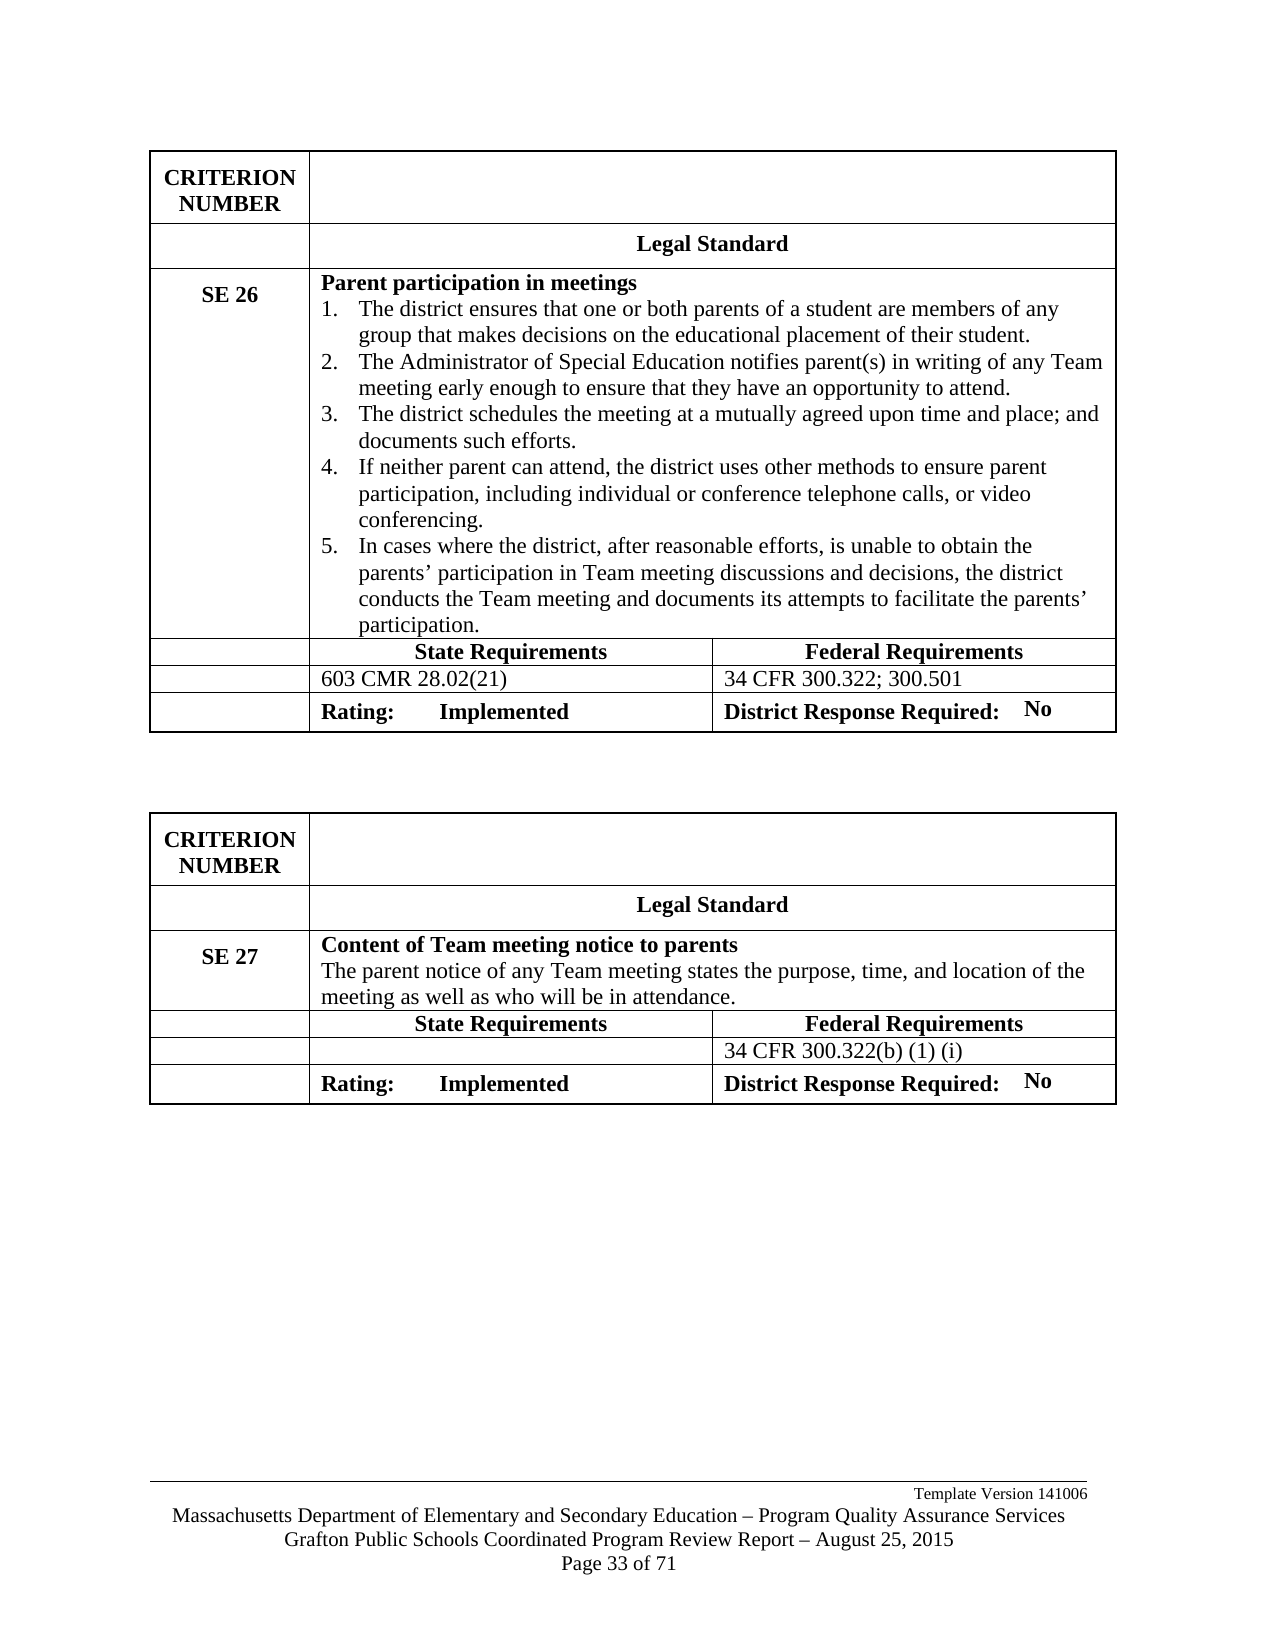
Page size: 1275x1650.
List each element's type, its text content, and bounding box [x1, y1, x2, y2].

table_cell Implemented [422, 1065, 712, 1103]
table_cell District Response Required: [713, 1065, 1012, 1103]
table_cell Legal Standard [310, 886, 1115, 930]
table_cell 34 CFR 300.322; 300.501 [713, 666, 1115, 691]
table_header [310, 152, 1115, 223]
table_cell Implemented [422, 693, 712, 731]
table_cell 603 CMR 28.02(21) [310, 666, 712, 691]
table_cell SE 27 [151, 931, 309, 1010]
table_cell State Requirements [310, 639, 712, 664]
table_cell No [1013, 693, 1115, 731]
table_cell [151, 639, 309, 664]
table_cell Content of Team meeting notice to parents The parent notice of any Team meeting states the purpose, time, and location of the meeting as well as who will be in attendance. [310, 931, 1115, 1010]
table_cell Rating: [310, 1065, 422, 1103]
table_cell [151, 693, 309, 731]
table_header [310, 814, 1115, 885]
table_cell [151, 224, 309, 268]
table_cell State Requirements [310, 1011, 712, 1037]
table_cell No [1013, 1065, 1115, 1103]
table_cell Federal Requirements [713, 1011, 1115, 1037]
table_header CRITERION NUMBER [151, 814, 309, 885]
table_cell Federal Requirements [713, 639, 1115, 664]
table_cell Parent participation in meetings The district ensures that one or both parents of a student are members of any group that makes decisions on the educational placement of their student. The Administrator of Special Education notifies parent(s) in writing of any Team meeting early enough to ensure that they have an opportunity to attend. The district schedules the meeting at a mutually agreed upon time and place; and documents such efforts. If neither parent can attend, the district uses other methods to ensure parent participation, including individual or conference telephone calls, or video conferencing. In cases where the district, after reasonable efforts, is unable to obtain the parents’ participation in Team meeting discussions and decisions, the district conducts the Team meeting and documents its attempts to facilitate the parents’ participation. [310, 269, 1115, 638]
table_cell [151, 666, 309, 691]
table_header CRITERION NUMBER [151, 152, 309, 223]
table_cell District Response Required: [713, 693, 1012, 731]
table_cell [151, 1011, 309, 1037]
table_cell 34 CFR 300.322(b) (1) (i) [713, 1038, 1115, 1063]
table_cell Rating: [310, 693, 422, 731]
table_cell [151, 1065, 309, 1103]
table_cell SE 26 [151, 269, 309, 638]
table_cell Legal Standard [310, 224, 1115, 268]
table_cell [151, 886, 309, 930]
table_cell [310, 1038, 712, 1063]
table_cell [151, 1038, 309, 1063]
